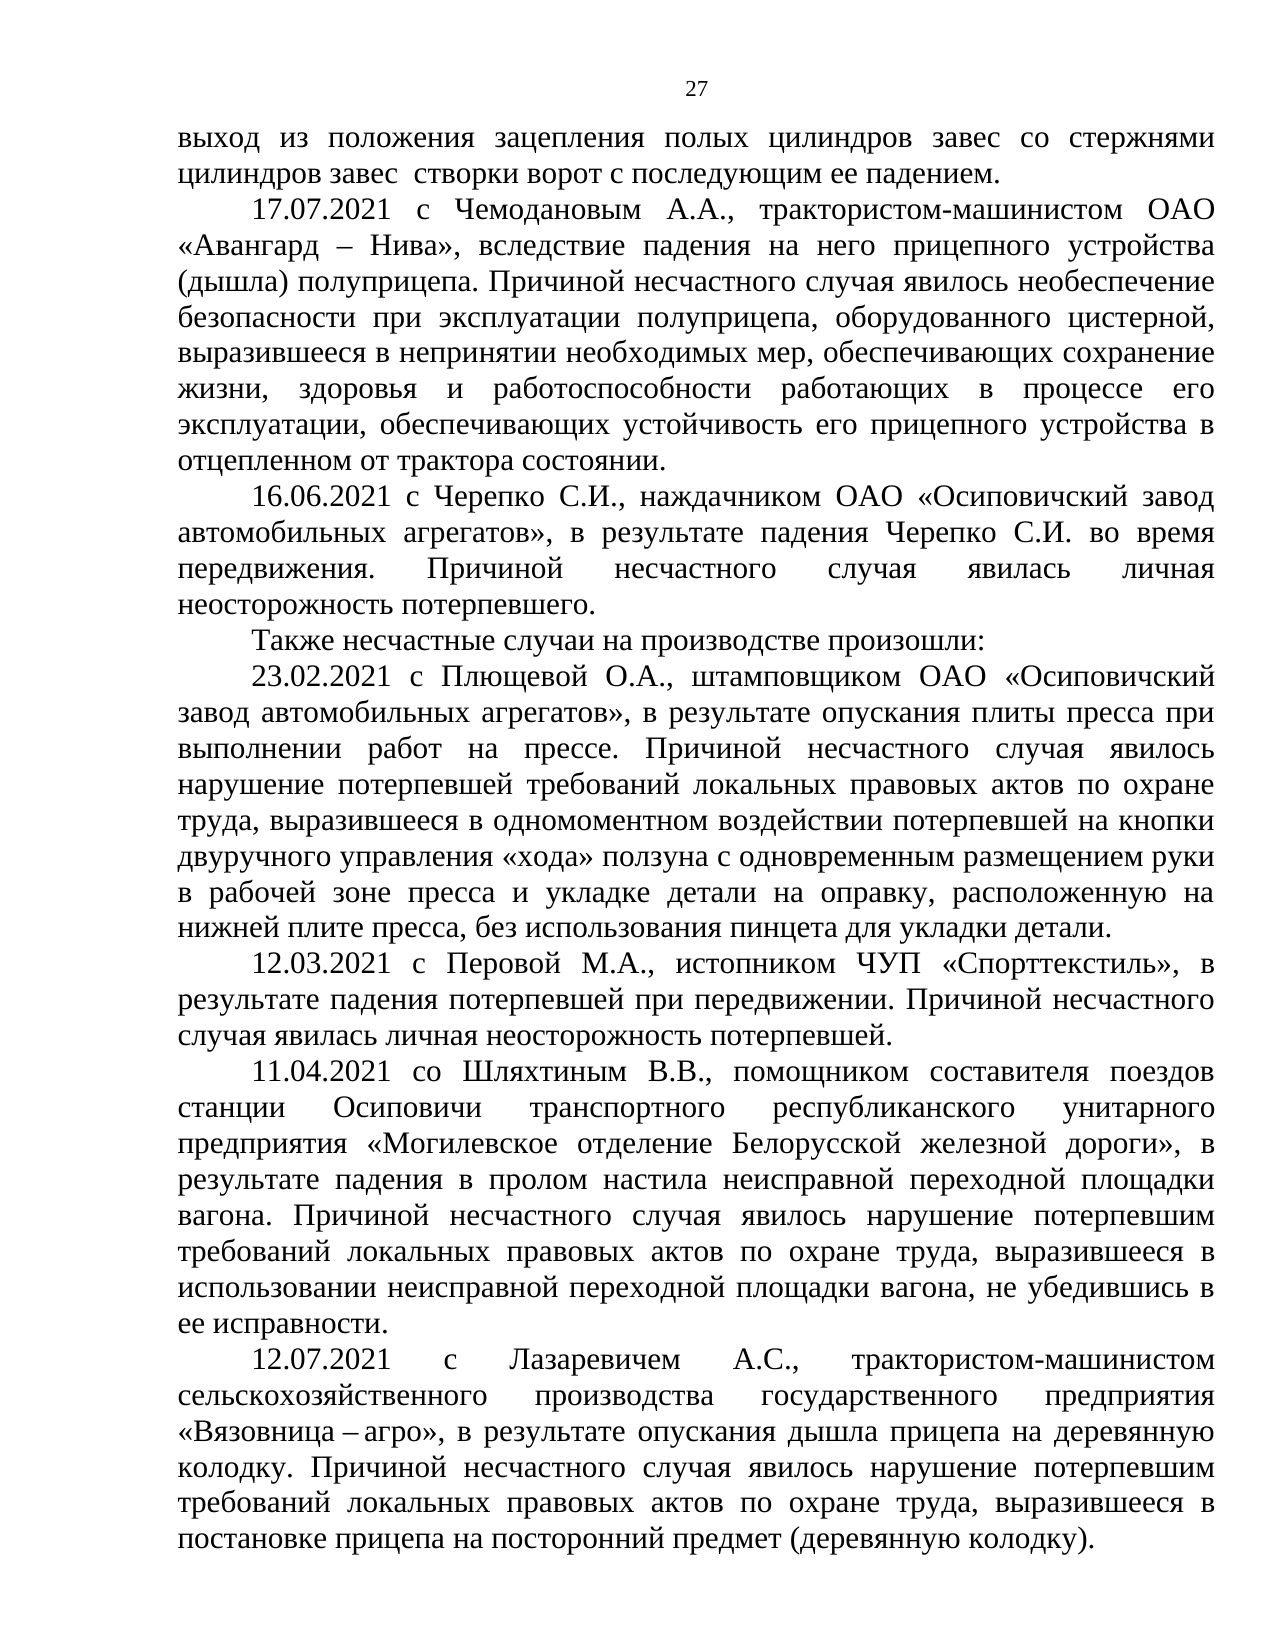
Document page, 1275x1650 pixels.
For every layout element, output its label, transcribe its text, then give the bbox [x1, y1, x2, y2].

text 12.03.2021 с Перовой М.А., истопником ЧУП «Спорттекстиль», в результате падения потерпевшей при передвижении. Причиной несчастного случая явилась личная неосторожность потерпевшей. [177, 945, 1216, 1052]
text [177, 118, 1216, 190]
text Также несчастные случаи на производстве произошли: [177, 621, 1216, 657]
text 11.04.2021 со Шляхтиным В.В., помощником составителя поездов станции Осиповичи транспортного республиканского унитарного предприятия «Могилевское отделение Белорусской железной дороги», в результате падения в пролом настила неисправной переходной площадки вагона. Причиной несчастного случая явилось нарушение потерпевшим требований локальных правовых актов по охране труда, выразившееся в использовании неисправной переходной площадки вагона, не убедившись в ее исправности. [177, 1052, 1216, 1340]
text 23.02.2021 с Плющевой О.А., штамповщиком ОАО «Осиповичский завод автомобильных агрегатов», в результате опускания плиты пресса при выполнении работ на прессе. Причиной несчастного случая явилось нарушение потерпевшей требований локальных правовых актов по охране труда, выразившееся в одномоментном воздействии потерпевшей на кнопки двуручного управления «хода» ползуна с одновременным размещением руки в рабочей зоне пресса и укладке детали на оправку, расположенную на нижней плите пресса, без использования пинцета для укладки детали. [177, 657, 1216, 945]
text 12.07.2021 с Лазаревичем А.С., трактористом-машинистом сельскохозяйственного производства государственного предприятия «Вязовница – агро», в результате опускания дышла прицепа на деревянную колодку. Причиной несчастного случая явилось нарушение потерпевшим требований локальных правовых актов по охране труда, выразившееся в постановке прицепа на посторонний предмет (деревянную колодку). [177, 1340, 1216, 1556]
text 16.06.2021 с Черепко С.И., наждачником ОАО «Осиповичский завод автомобильных агрегатов», в результате падения Черепко С.И. во время передвижения. Причиной несчастного случая явилась личная неосторожность потерпевшего. [177, 477, 1216, 621]
text 17.07.2021 с Чемодановым А.А., трактористом-машинистом ОАО «Авангард – Нива», вследствие падения на него прицепного устройства (дышла) полуприцепа. Причиной несчастного случая явилось необеспечение безопасности при эксплуатации полуприцепа, оборудованного цистерной, выразившееся в непринятии необходимых мер, обеспечивающих сохранение жизни, здоровья и работоспособности работающих в процессе его эксплуатации, обеспечивающих устойчивость его прицепного устройства в отцепленном от трактора состоянии. [177, 190, 1216, 477]
